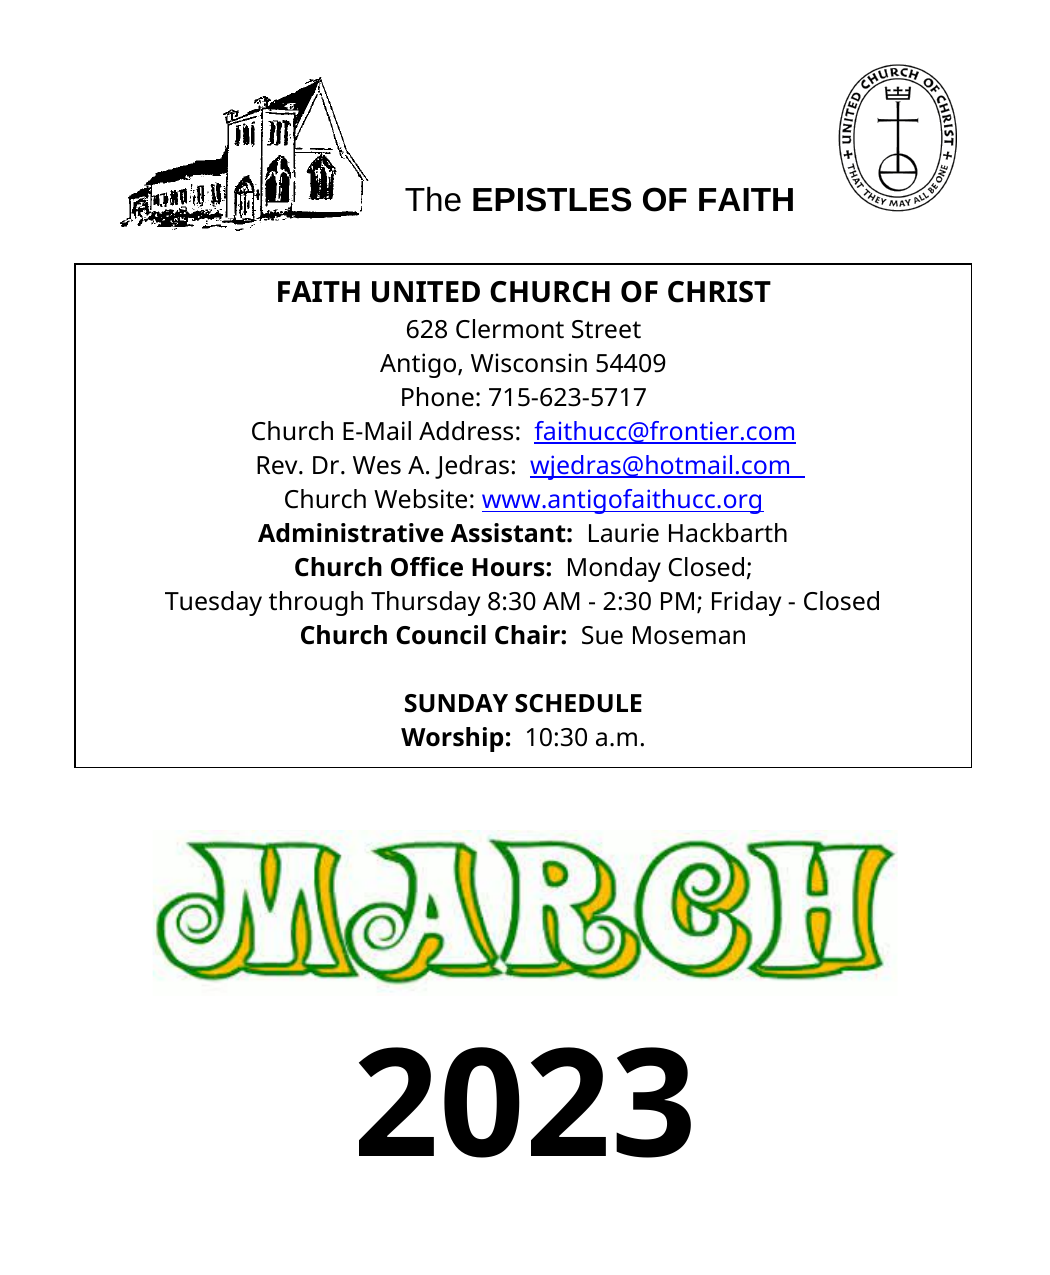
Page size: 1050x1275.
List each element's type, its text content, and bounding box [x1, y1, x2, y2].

picture [826, 56, 970, 217]
text The EPISTLES OF FAITH [384, 180, 811, 219]
picture [84, 56, 378, 239]
text 2023 [75, 996, 975, 1200]
picture [152, 830, 898, 996]
